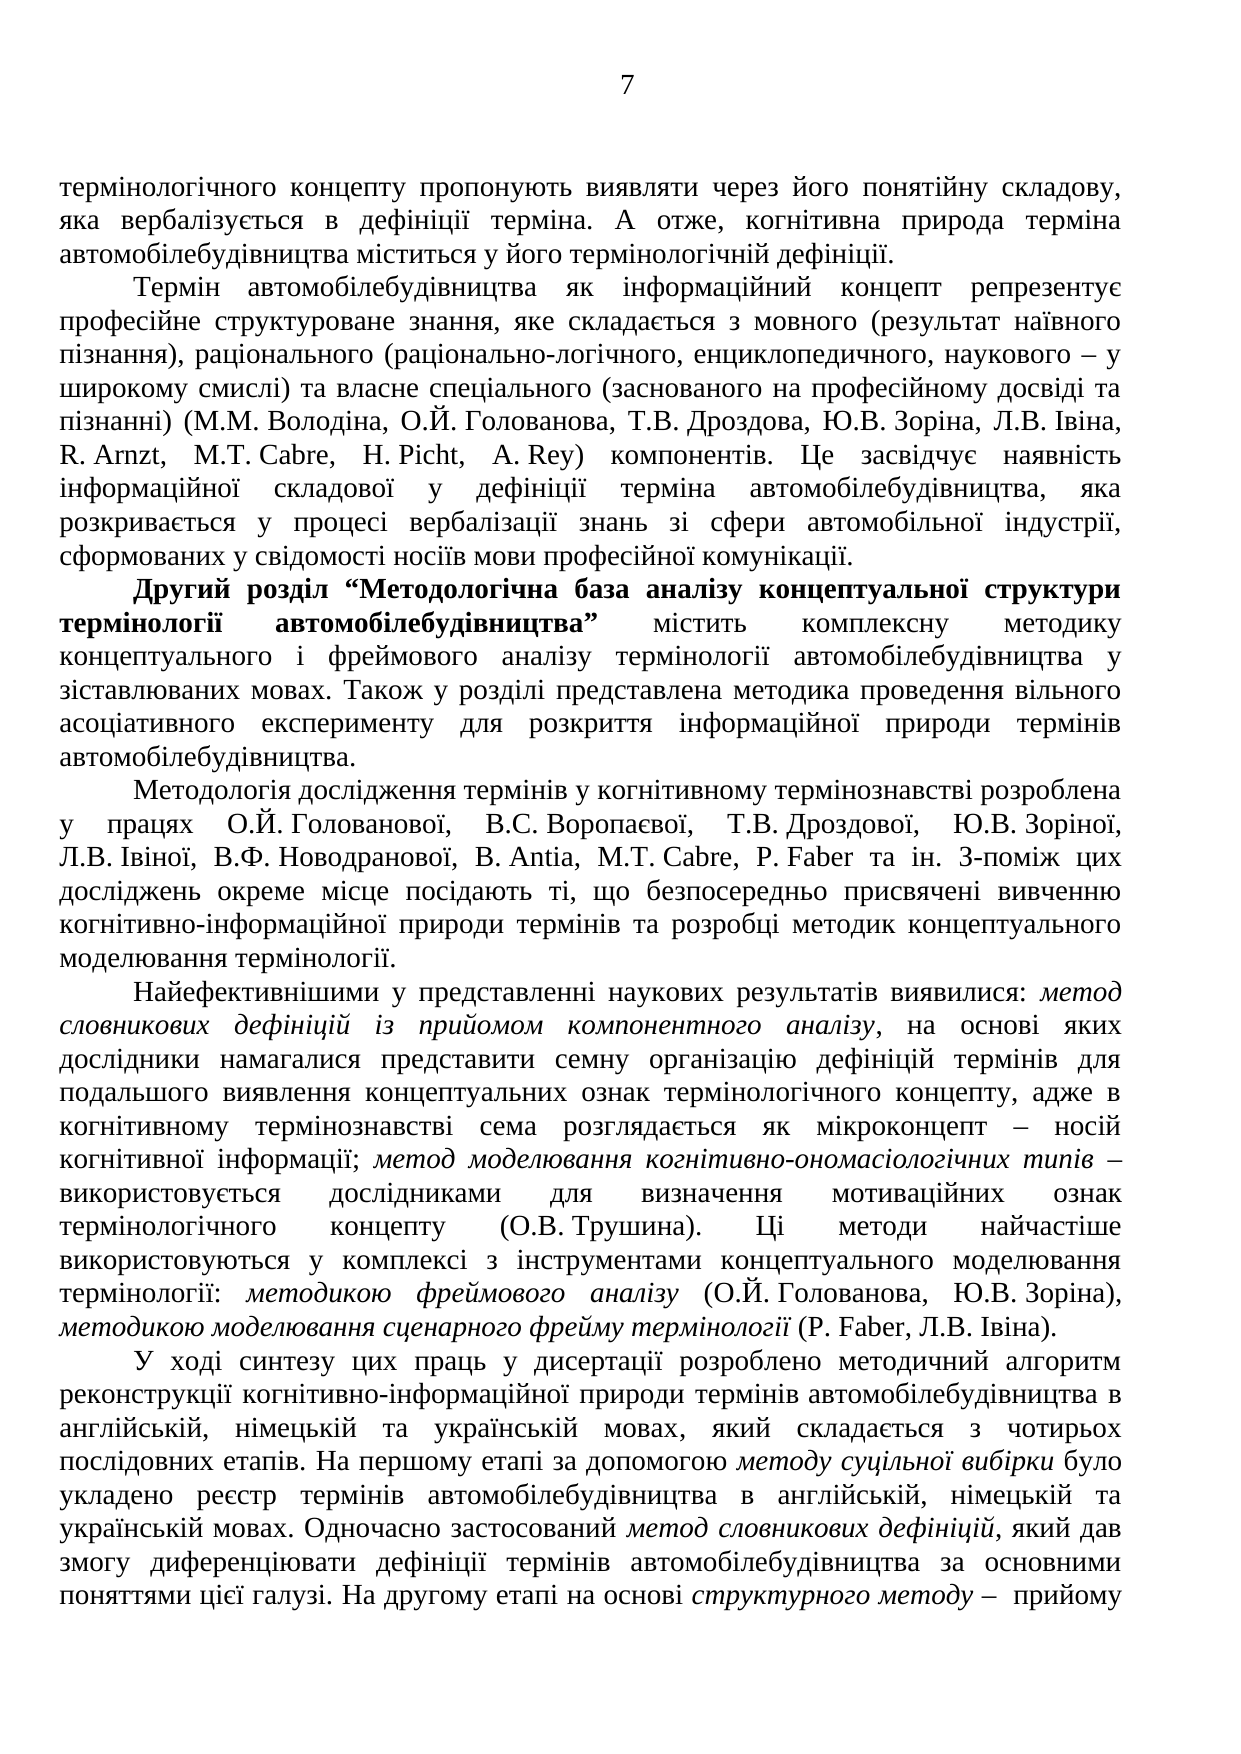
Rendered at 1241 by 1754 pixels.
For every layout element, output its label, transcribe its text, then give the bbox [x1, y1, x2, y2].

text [59, 169, 1122, 269]
text Методологія дослідження термінів у когнітивному термінознавстві розроблена у працях О.Й. Голованової, В.С. Воропаєвої, Т.В. Дроздової, Ю.В. Зоріної, Л.В. Івіної, В.Ф. Новодранової, B. Antia, М.Т. Саbre, P. Faber та ін. З-поміж цих досліджень окреме місце посідають ті, що безпосередньо присвячені вивченню когнітивно-інформаційної природи термінів та розробці методик концептуального моделювання термінології. [59, 772, 1122, 974]
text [59, 1343, 1122, 1611]
text Найефективнішими у представленні наукових результатів виявилися: метод словникових дефініцій із прийомом компонентного аналізу, на основі яких дослідники намагалися представити семну організацію дефініцій термінів для подальшого виявлення концептуальних ознак термінологічного концепту, адже в когнітивному термінознавстві сема розглядається як мікроконцепт – носій когнітивної інформації; метод моделювання когнітивно-ономасіологічних типів – використовується дослідниками для визначення мотиваційних ознак термінологічного концепту (О.В. Трушина). Ці методи найчастіше використовуються у комплексі з інструментами концептуального моделювання термінології: методикою фреймового аналізу (О.Й. Голованова, Ю.В. Зоріна), методикою моделювання сценарного фрейму термінології (P. Faber, Л.В. Івіна). [59, 974, 1122, 1343]
text Другий розділ “Методологічна база аналізу концептуальної структури термінології автомобілебудівництва” містить комплексну методику концептуального і фреймового аналізу термінології автомобілебудівництва у зіставлюваних мовах. Також у розділі представлена методика проведення вільного асоціативного експерименту для розкриття інформаційної природи термінів автомобілебудівництва. [59, 571, 1122, 772]
text Термін автомобілебудівництва як інформаційний концепт репрезентує професійне структуроване знання, яке складається з мовного (результат наївного пізнання), раціонального (раціонально-логічного, енциклопедичного, наукового – у широкому смислі) та власне спеціального (заснованого на професійному досвіді та пізнанні) (М.М. Володіна, О.Й. Голованова, Т.В. Дроздова, Ю.В. Зоріна, Л.В. Івіна, R. Arnzt, M.T. Cabre, H. Picht, A. Rey) компонентів. Це засвідчує наявність інформаційної складової у дефініції терміна автомобілебудівництва, яка розкривається у процесі вербалізації знань зі сфери автомобільної індустрії, сформованих у свідомості носіїв мови професійної комунікації. [59, 269, 1122, 571]
